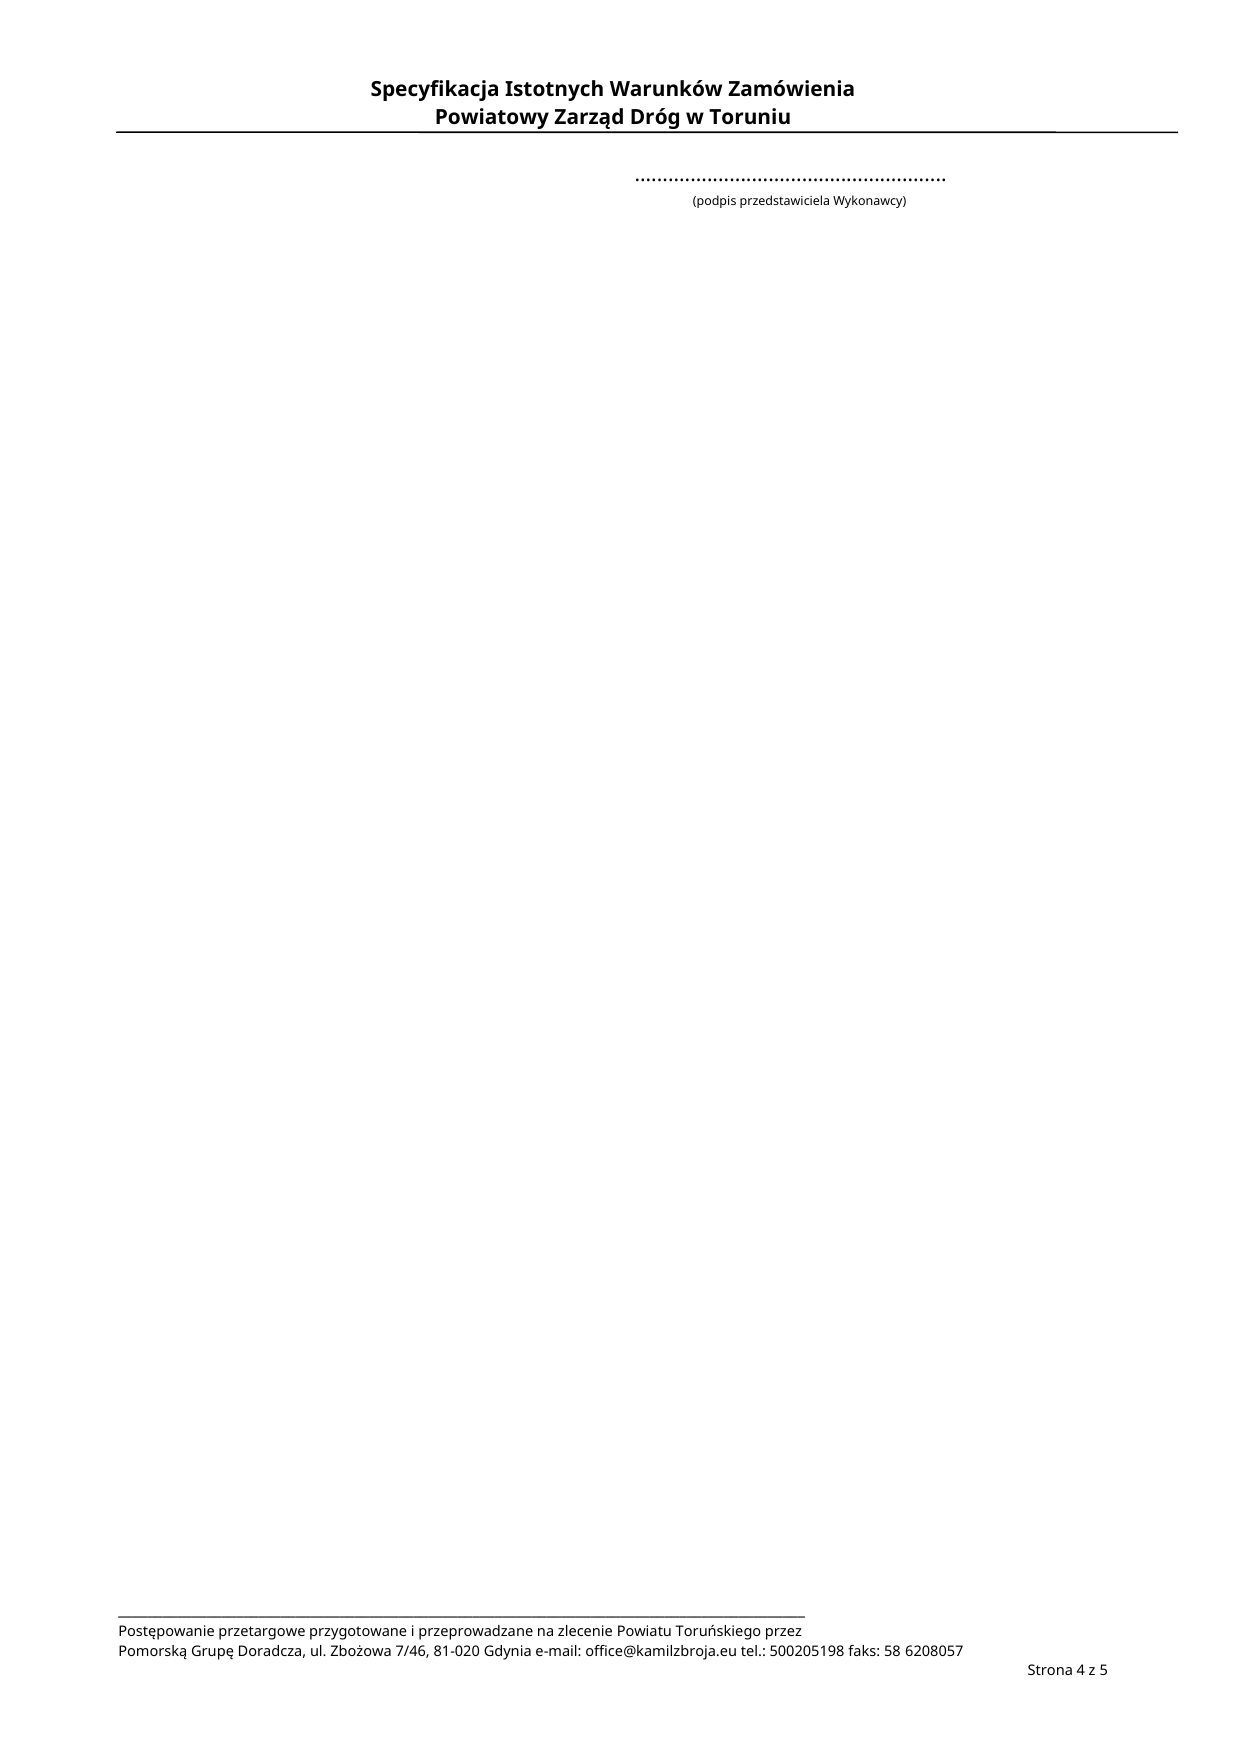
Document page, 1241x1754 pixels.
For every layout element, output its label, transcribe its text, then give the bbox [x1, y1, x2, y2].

text (podpis przedstawiciela Wykonawcy) [561, 192, 1107, 209]
text ........................................................ [634, 159, 1107, 188]
